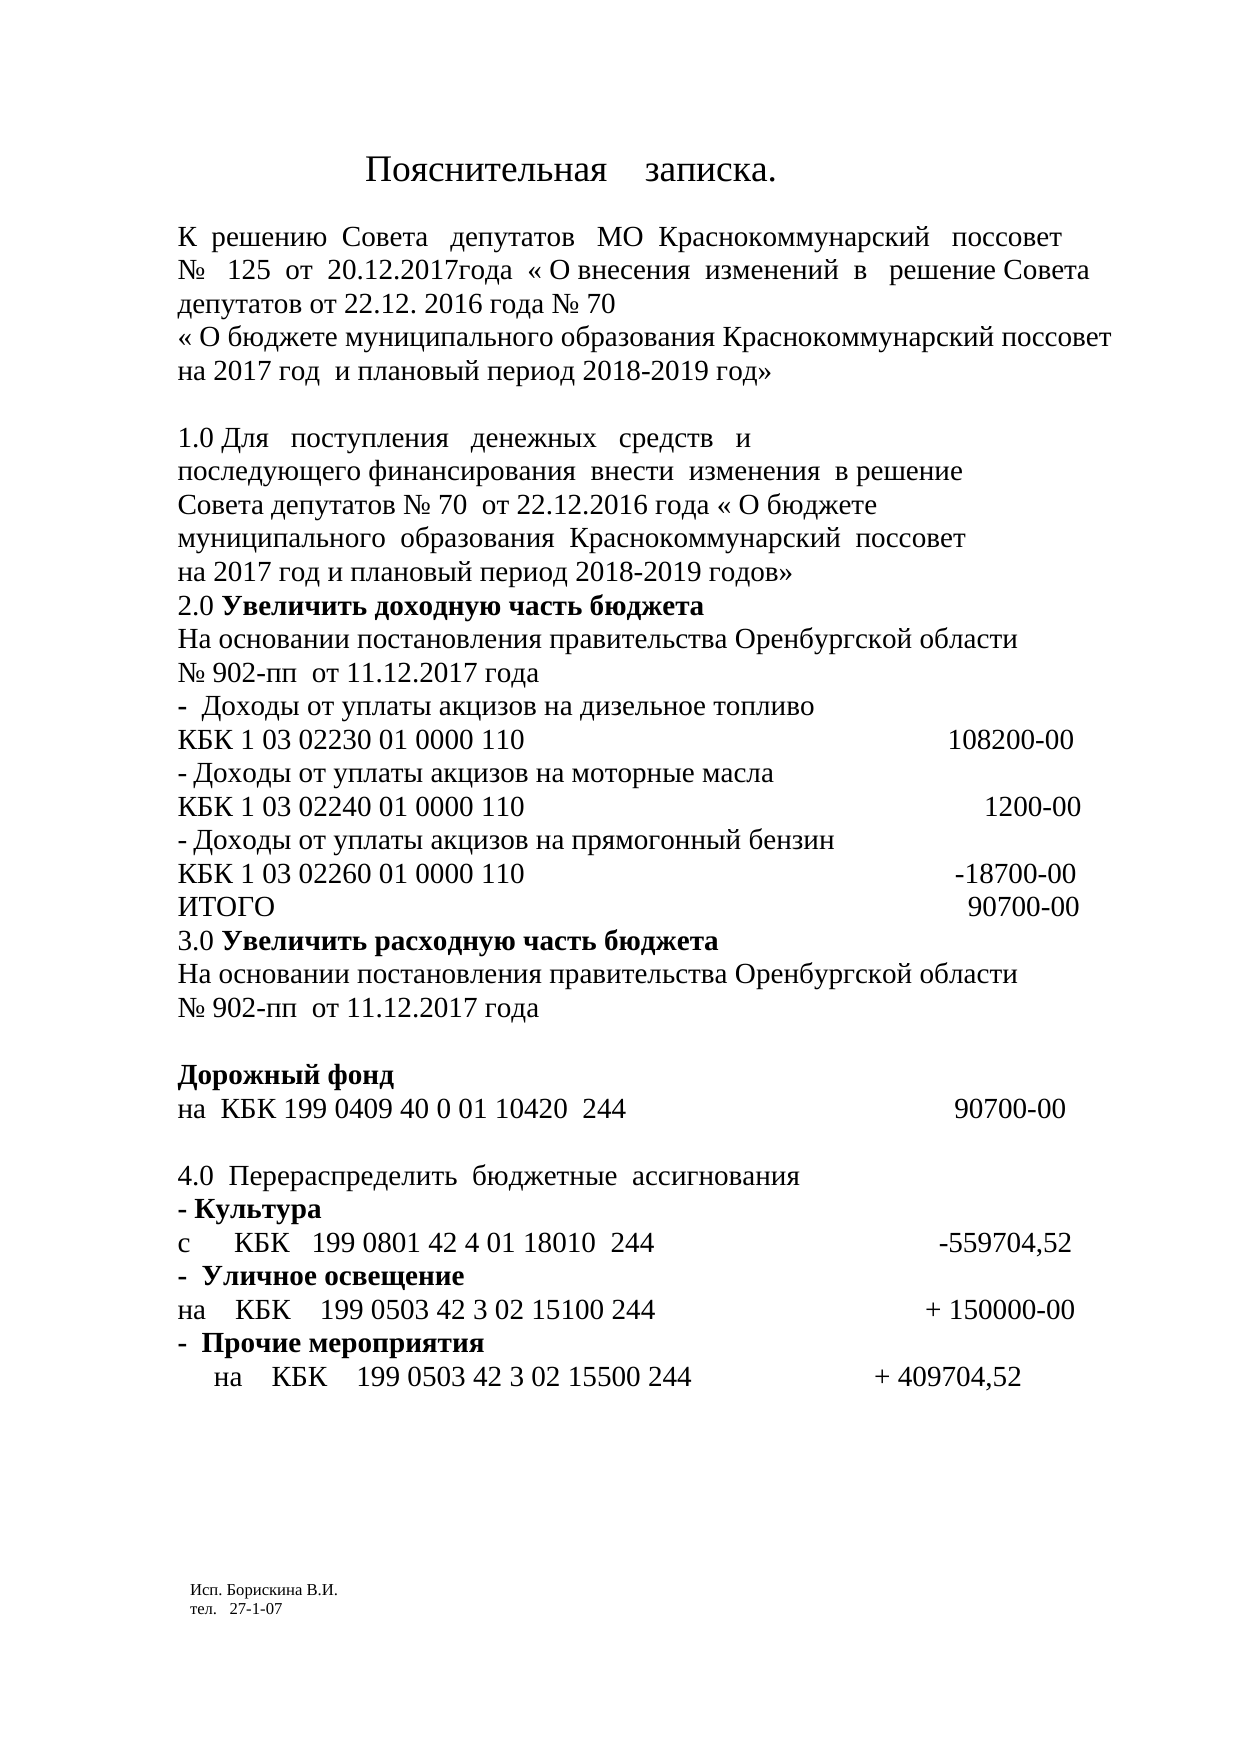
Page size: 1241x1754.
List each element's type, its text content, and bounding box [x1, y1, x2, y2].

text - Доходы от уплаты акцизов на дизельное топливо [177, 688, 1152, 722]
text 3.0 Увеличить расходную часть бюджета [177, 923, 1152, 957]
text Пояснительная записка. [177, 147, 1152, 190]
text Исп. Борискина В.И. [177, 1579, 1152, 1599]
text К решению Совета депутатов МО Краснокоммунарский поссовет [177, 219, 1152, 252]
text с КБК 199 0801 42 4 01 18010 244 -559704,52 [177, 1225, 1152, 1258]
text № 902-пп от 11.12.2017 года [177, 655, 1152, 688]
text На основании постановления правительства Оренбургской области [177, 621, 1152, 655]
text муниципального образования Краснокоммунарский поссовет [177, 521, 1152, 554]
text - Доходы от уплаты акцизов на прямогонный бензин [177, 822, 1152, 856]
text 2.0 Увеличить доходную часть бюджета [177, 588, 1152, 621]
text - Прочие мероприятия [177, 1326, 1152, 1359]
text последующего финансирования внести изменения в решение [177, 453, 1152, 487]
text депутатов от 22.12. 2016 года № 70 [177, 286, 1152, 319]
text ИТОГО 90700-00 [177, 889, 1152, 923]
text На основании постановления правительства Оренбургской области [177, 957, 1152, 990]
text № 125 от 20.12.2017года « О внесения изменений в решение Совета [177, 252, 1152, 286]
text на КБК 199 0503 42 3 02 15500 244 + 409704,52 [177, 1359, 1152, 1393]
text КБК 1 03 02260 01 0000 110 -18700-00 [177, 856, 1152, 889]
text на 2017 год и плановый период 2018-2019 годов» [177, 554, 1152, 588]
text на КБК 199 0409 40 0 01 10420 244 90700-00 [177, 1091, 1152, 1124]
text КБК 1 03 02230 01 0000 110 108200-00 [177, 722, 1152, 755]
text « О бюджете муниципального образования Краснокоммунарский поссовет [177, 319, 1152, 353]
text 4.0 Перераспределить бюджетные ассигнования [177, 1158, 1152, 1191]
text - Уличное освещение [177, 1258, 1152, 1292]
text Совета депутатов № 70 от 22.12.2016 года « О бюджете [177, 487, 1152, 521]
text - Культура [177, 1191, 1152, 1225]
text КБК 1 03 02240 01 0000 110 1200-00 [177, 789, 1152, 822]
text 1.0 Для поступления денежных средств и [177, 420, 1152, 453]
text тел. 27-1-07 [177, 1599, 1152, 1618]
text Дорожный фонд [177, 1057, 1152, 1091]
text № 902-пп от 11.12.2017 года [177, 990, 1152, 1024]
text на 2017 год и плановый период 2018-2019 год» [177, 353, 1152, 386]
text на КБК 199 0503 42 3 02 15100 244 + 150000-00 [177, 1292, 1152, 1326]
text - Доходы от уплаты акцизов на моторные масла [177, 755, 1152, 789]
